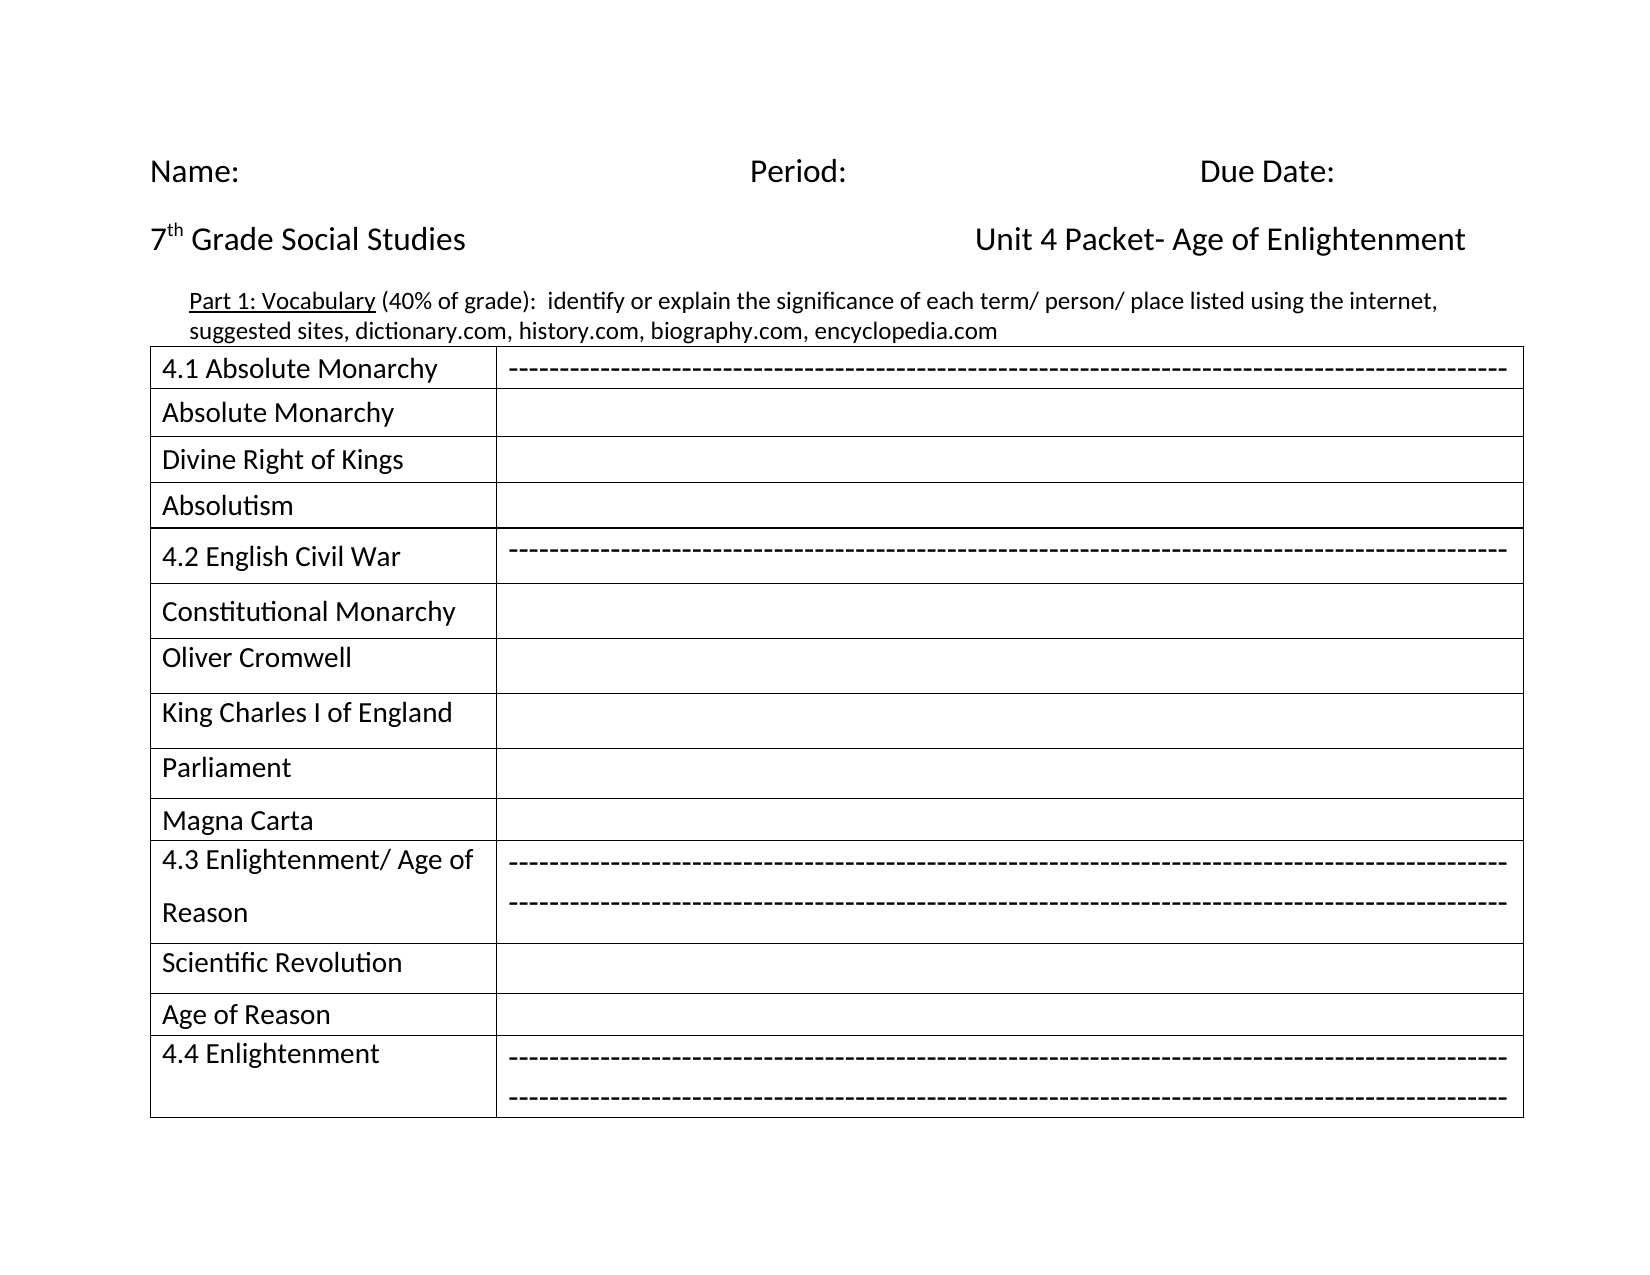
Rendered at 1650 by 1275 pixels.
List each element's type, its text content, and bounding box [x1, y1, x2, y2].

table_cell 4.3 Enlightenment/ Age of Reason [151, 841, 496, 943]
table_cell [497, 483, 1523, 527]
text 7th Grade Social Studies Unit 4 Packet- Age of Enlightenment [150, 218, 1500, 258]
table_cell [497, 1036, 1523, 1117]
table_cell Constitutional Monarchy [151, 584, 496, 638]
table_cell [497, 799, 1523, 840]
table_header -------------------------------------------------------------------------------------------------- [497, 347, 1523, 388]
table_cell -------------------------------------------------------------------------------------------------- [497, 529, 1523, 583]
table_cell Parliament [151, 749, 496, 798]
table_header 4.1 Absolute Monarchy [151, 347, 496, 388]
table_cell Absolute Monarchy [151, 389, 496, 436]
table_cell Absolutism [151, 483, 496, 527]
table_cell [497, 389, 1523, 436]
table_cell [497, 749, 1523, 798]
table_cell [151, 1036, 496, 1117]
table_cell Scientific Revolution [151, 944, 496, 993]
table_cell [497, 584, 1523, 638]
table_cell King Charles I of England [151, 694, 496, 748]
table_cell Age of Reason [151, 994, 496, 1034]
table_cell [497, 994, 1523, 1034]
table_cell Oliver Cromwell [151, 639, 496, 693]
table_cell Magna Carta [151, 799, 496, 840]
table_cell [497, 639, 1523, 693]
text Part 1: Vocabulary (40% of grade): identify or explain the significance of each term/ person/ place listed using the internet, suggested sites, dictionary.com, history.com, biography.com, encyclopedia.com [189, 285, 1500, 346]
table_cell 4.2 English Civil War [151, 529, 496, 583]
table_cell [497, 437, 1523, 482]
text Name: Period: Due Date: [150, 150, 1500, 191]
table_cell [497, 944, 1523, 993]
table_cell [497, 694, 1523, 748]
table_cell Divine Right of Kings [151, 437, 496, 482]
